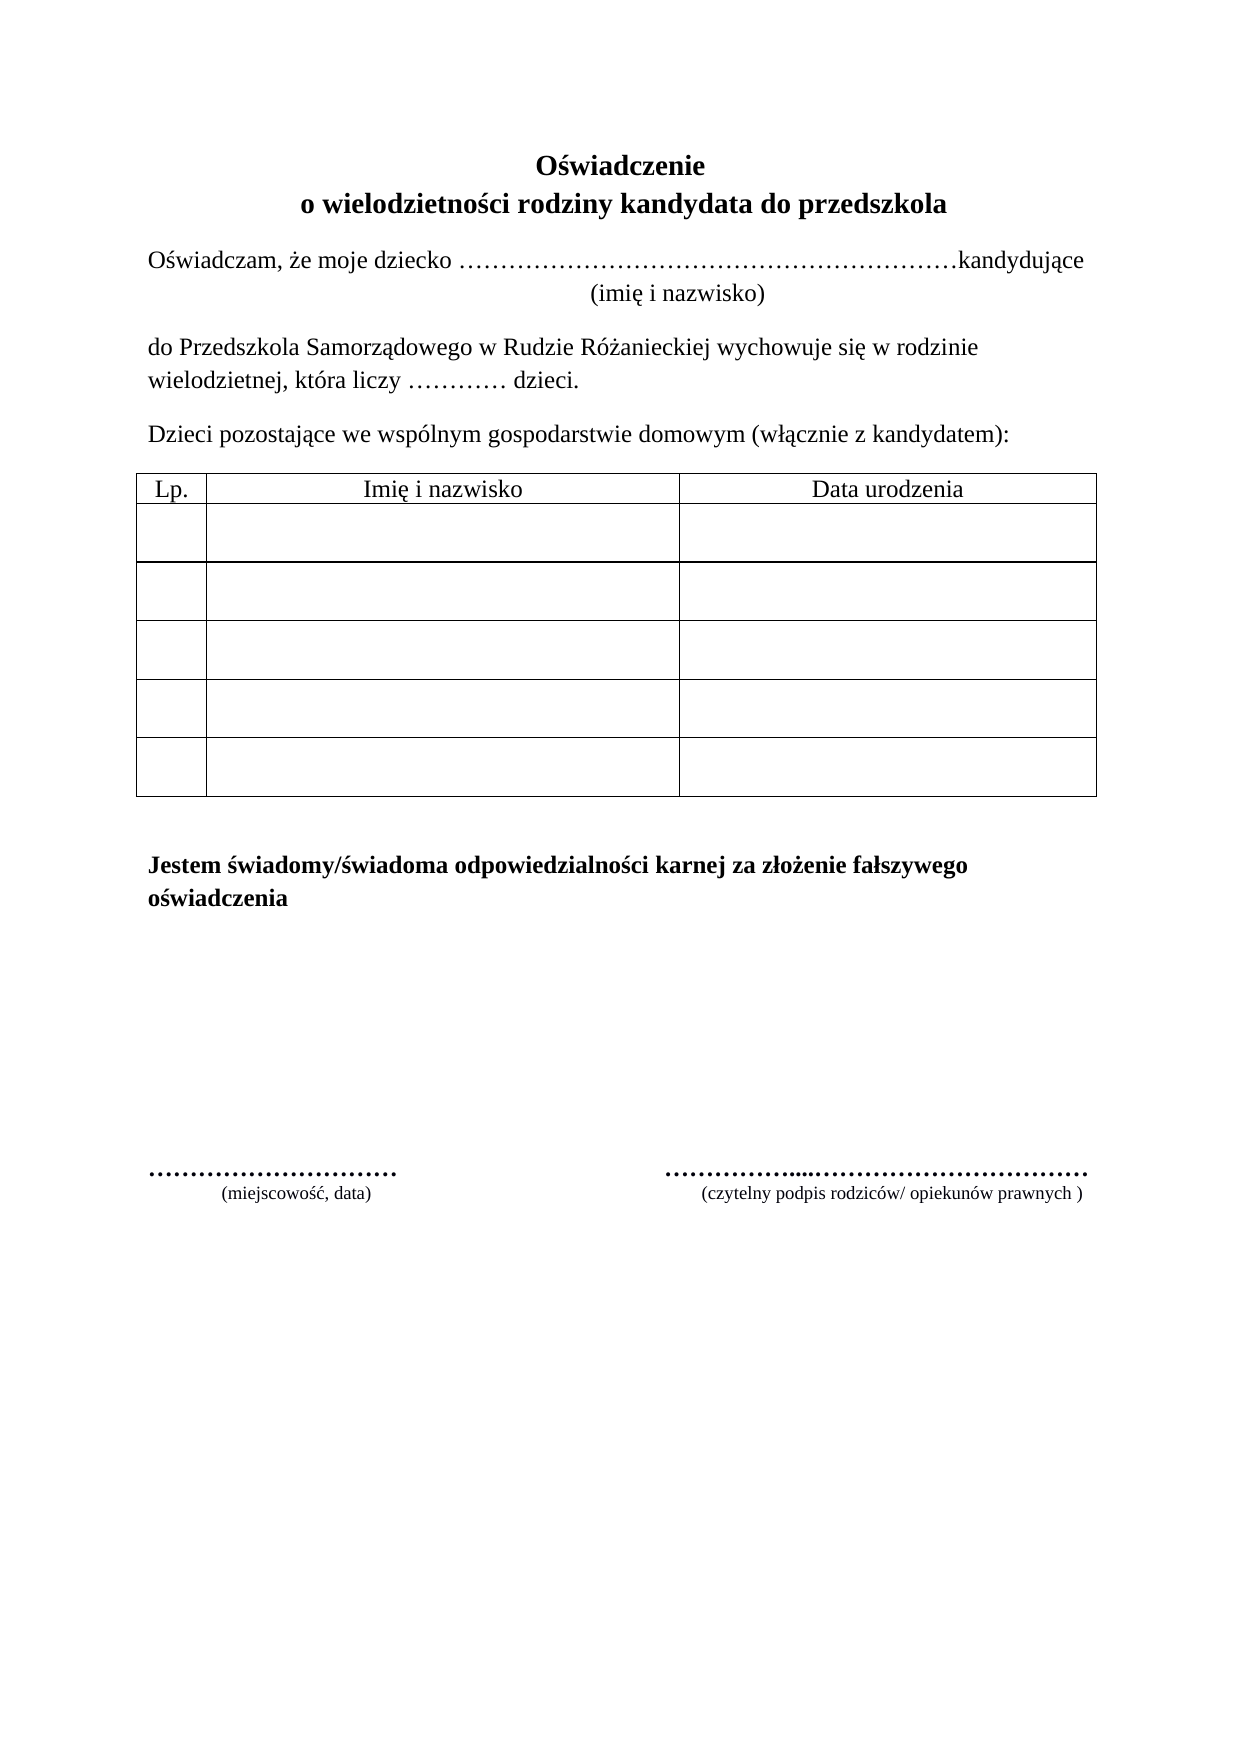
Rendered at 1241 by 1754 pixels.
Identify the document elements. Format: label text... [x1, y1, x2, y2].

table_cell [207, 738, 679, 796]
text Oświadczenie o wielodzietności rodziny kandydata do przedszkola [148, 148, 1093, 220]
table_cell [680, 738, 1096, 796]
table_cell [137, 680, 206, 737]
table_cell [207, 621, 679, 678]
table_cell [680, 680, 1096, 737]
table_cell [680, 621, 1096, 678]
table_cell [207, 504, 679, 561]
text Oświadczam, że moje dziecko ……………………………………………………kandydujące (imię i nazwisko) [148, 246, 1093, 307]
table_cell [680, 504, 1096, 561]
text Jestem świadomy/świadoma odpowiedzialności karnej za złożenie fałszywego oświadczenia [148, 851, 1093, 912]
text do Przedszkola Samorządowego w Rudzie Różanieckiej wychowuje się w rodzinie wielodzietnej, która liczy ………… dzieci. [148, 332, 1093, 394]
table_cell [137, 563, 206, 620]
text ………………………… ……………....…………………………… (miejscowość, data) (czytelny podpis rodziców/ opiekunów prawnych ) [148, 1153, 1093, 1203]
table_header Lp. [137, 474, 206, 503]
table_cell [137, 504, 206, 561]
table_cell [207, 680, 679, 737]
table_cell [207, 563, 679, 620]
table_cell [137, 738, 206, 796]
table_cell [137, 621, 206, 678]
table_header Imię i nazwisko [207, 474, 679, 503]
text Dzieci pozostające we wspólnym gospodarstwie domowym (włącznie z kandydatem): [148, 419, 1093, 448]
table_cell [680, 563, 1096, 620]
table_header Data urodzenia [680, 474, 1096, 503]
